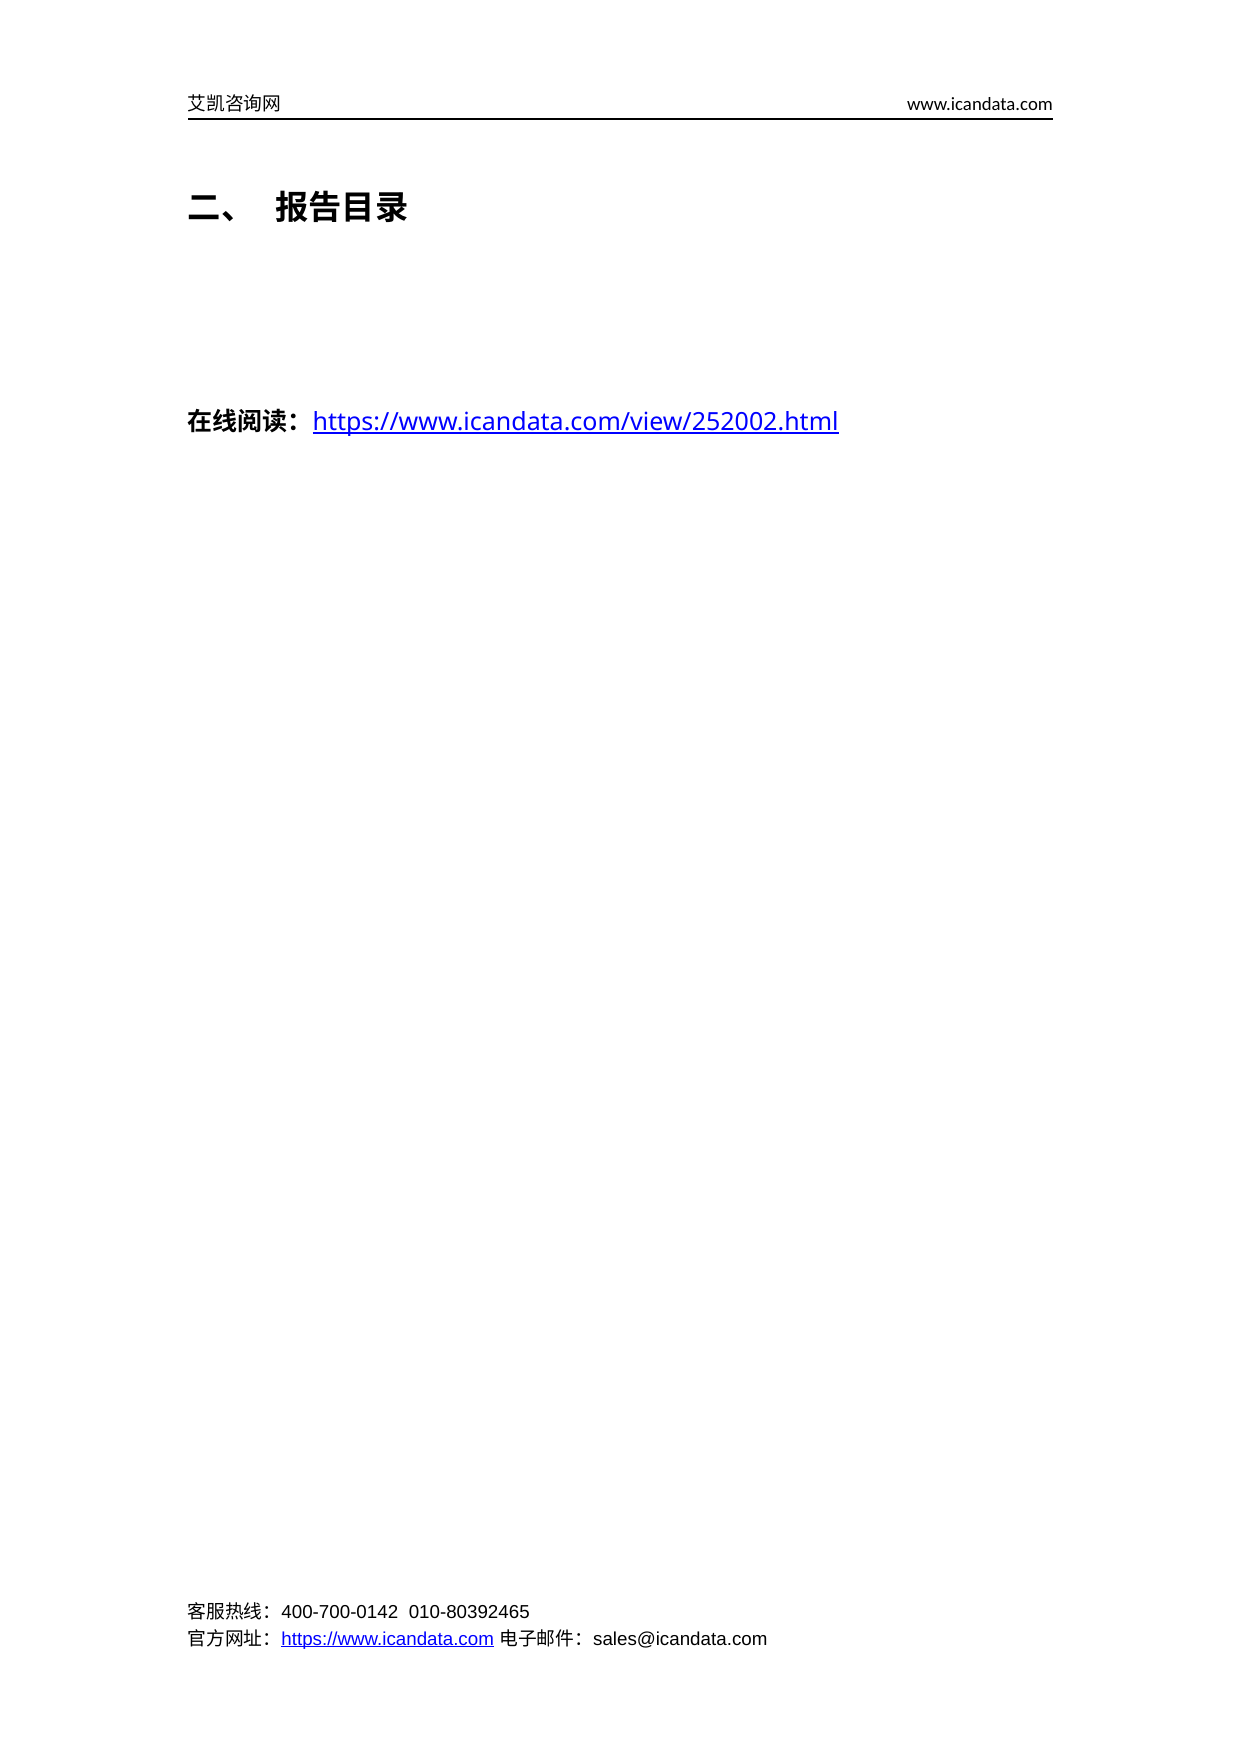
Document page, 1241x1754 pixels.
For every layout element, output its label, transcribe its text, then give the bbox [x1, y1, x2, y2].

text 在线阅读：https://www.icandata.com/view/252002.html [187, 387, 1053, 452]
subtitle 报告目录 [187, 172, 1053, 237]
